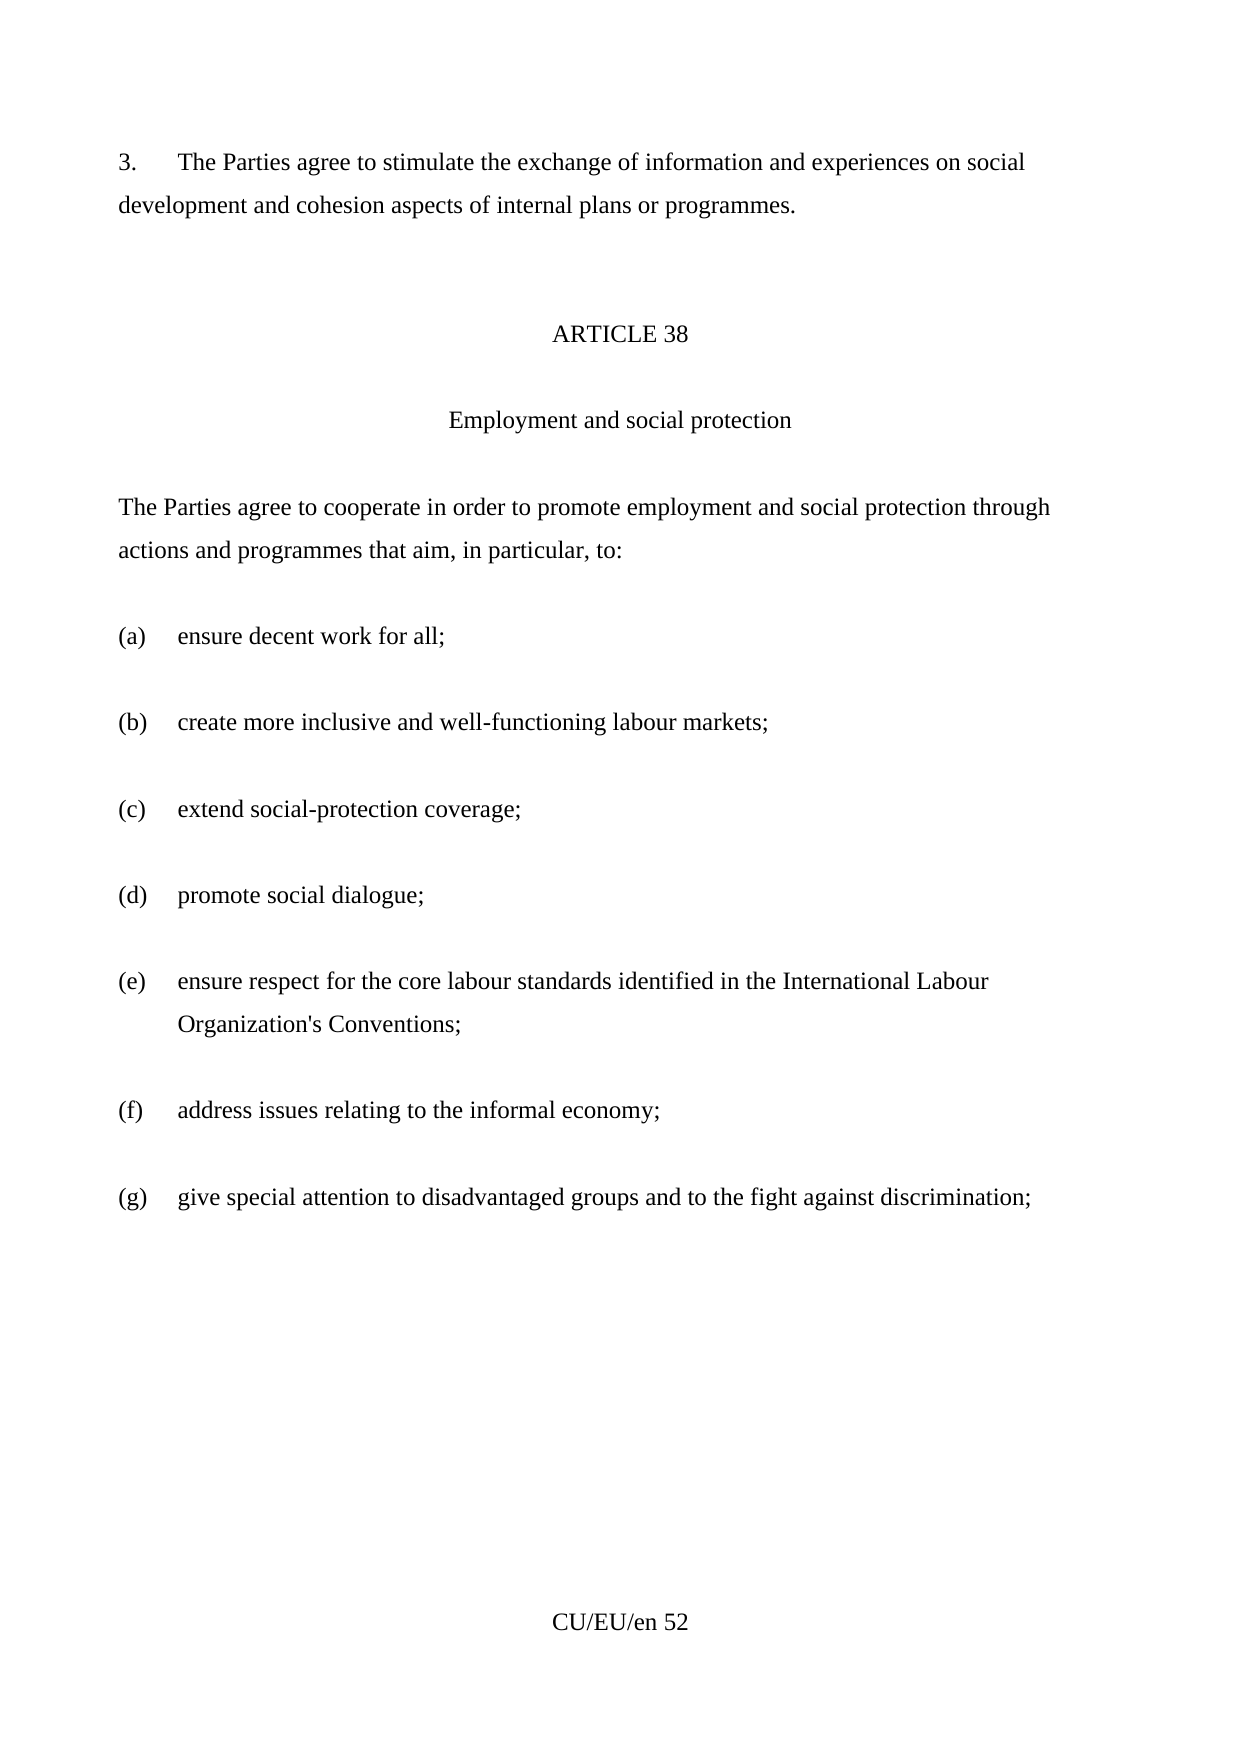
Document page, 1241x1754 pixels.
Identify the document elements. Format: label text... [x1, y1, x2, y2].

text (b) create more inclusive and well-functioning labour markets; [118, 707, 1122, 736]
text (g) give special attention to disadvantaged groups and to the fight against discrimination; [118, 1182, 1122, 1211]
text 3. The Parties agree to stimulate the exchange of information and experiences on social development and cohesion aspects of internal plans or programmes. [118, 147, 1122, 219]
text Employment and social protection [118, 406, 1122, 434]
text (c) extend social-protection coverage; [118, 794, 1122, 822]
text ARTICLE 38 [118, 319, 1122, 348]
text (f) address issues relating to the informal economy; [118, 1096, 1122, 1124]
text The Parties agree to cooperate in order to promote employment and social protection through actions and programmes that aim, in particular, to: [118, 492, 1122, 564]
text (d) promote social dialogue; [118, 880, 1122, 909]
text (e) ensure respect for the core labour standards identified in the International Labour Organization's Conventions; [118, 966, 1122, 1038]
text (a) ensure decent work for all; [118, 621, 1122, 650]
